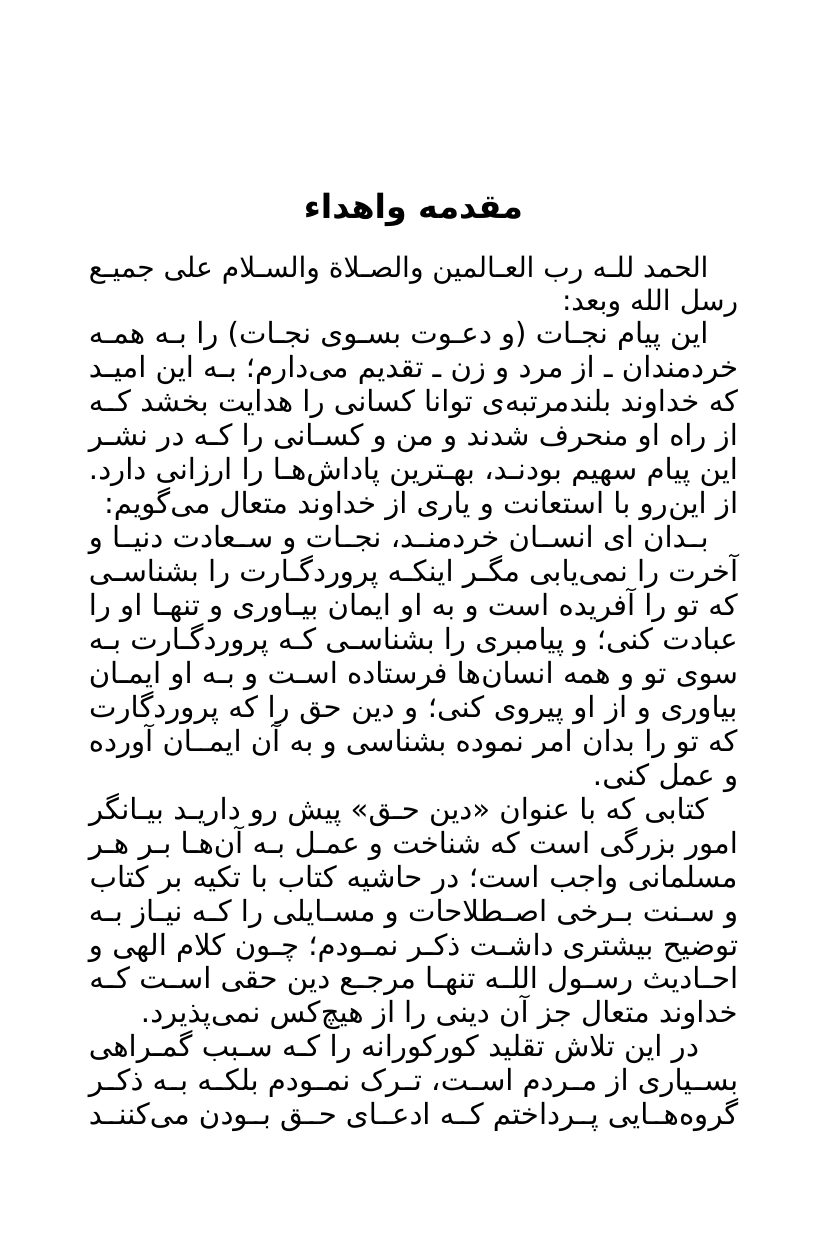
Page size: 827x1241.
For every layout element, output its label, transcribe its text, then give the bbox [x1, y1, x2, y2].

text مقدمه واهداء [89, 187, 738, 226]
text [89, 1030, 738, 1132]
text این پیام نجات (و دعوت بسوى نجات) را به همه خردمندان ـ از مرد و زن ـ تقدیم می‌دارم؛ به این امید که خداوند بلندمرتبه‌ی توانا کسانی را هدایت بخشد که از راه او منحرف شدند و من و کسانی را که در نشر این پیام سهیم بودند، بهترین پاداش‌ها را ارزانی دارد. از این‌رو با استعانت و یاری از خداوند متعال می‌گویم: [89, 317, 738, 520]
text کتابی که با عنوان «دین حق» پیش رو دارید بیانگر امور بزرگی است که شناخت و عمل به آن‌ها بر هر مسلمانی واجب است؛ در حاشیه کتاب با تکیه بر کتاب و سنت برخى اصطلاحات و مسایلی را که نیاز به توضیح بیشتری داشت ذکر نمودم؛ چون کلام الهی و احادیث رسول الله تنها مرجع دین حقی است که خداوند متعال جز آن دینی را از هیچ‌کس نمی‌پذیرد. [89, 792, 738, 1030]
text بدان اى انسان خردمند، نجات و سعادت دنیا و آخرت را نمى‌یابى مگر اینکه پروردگارت را بشناسى که تو را آفریده است و به او ایمان بیاورى و تنها او را عبادت کنى؛ و پیامبرى را بشناسى که پروردگارت به سوی تو و همه انسان‌ها فرستاده است و به او ایمان بیاورى و از او پیروى کنى؛ و دین حق را که پروردگارت که تو را بدان امر نموده بشناسى و به آن ایمان آورده و عمل کنى. [89, 520, 738, 792]
text الحمد لله رب العالمين والصلاة والسلام على جميع رسل الله وبعد: [89, 251, 738, 317]
